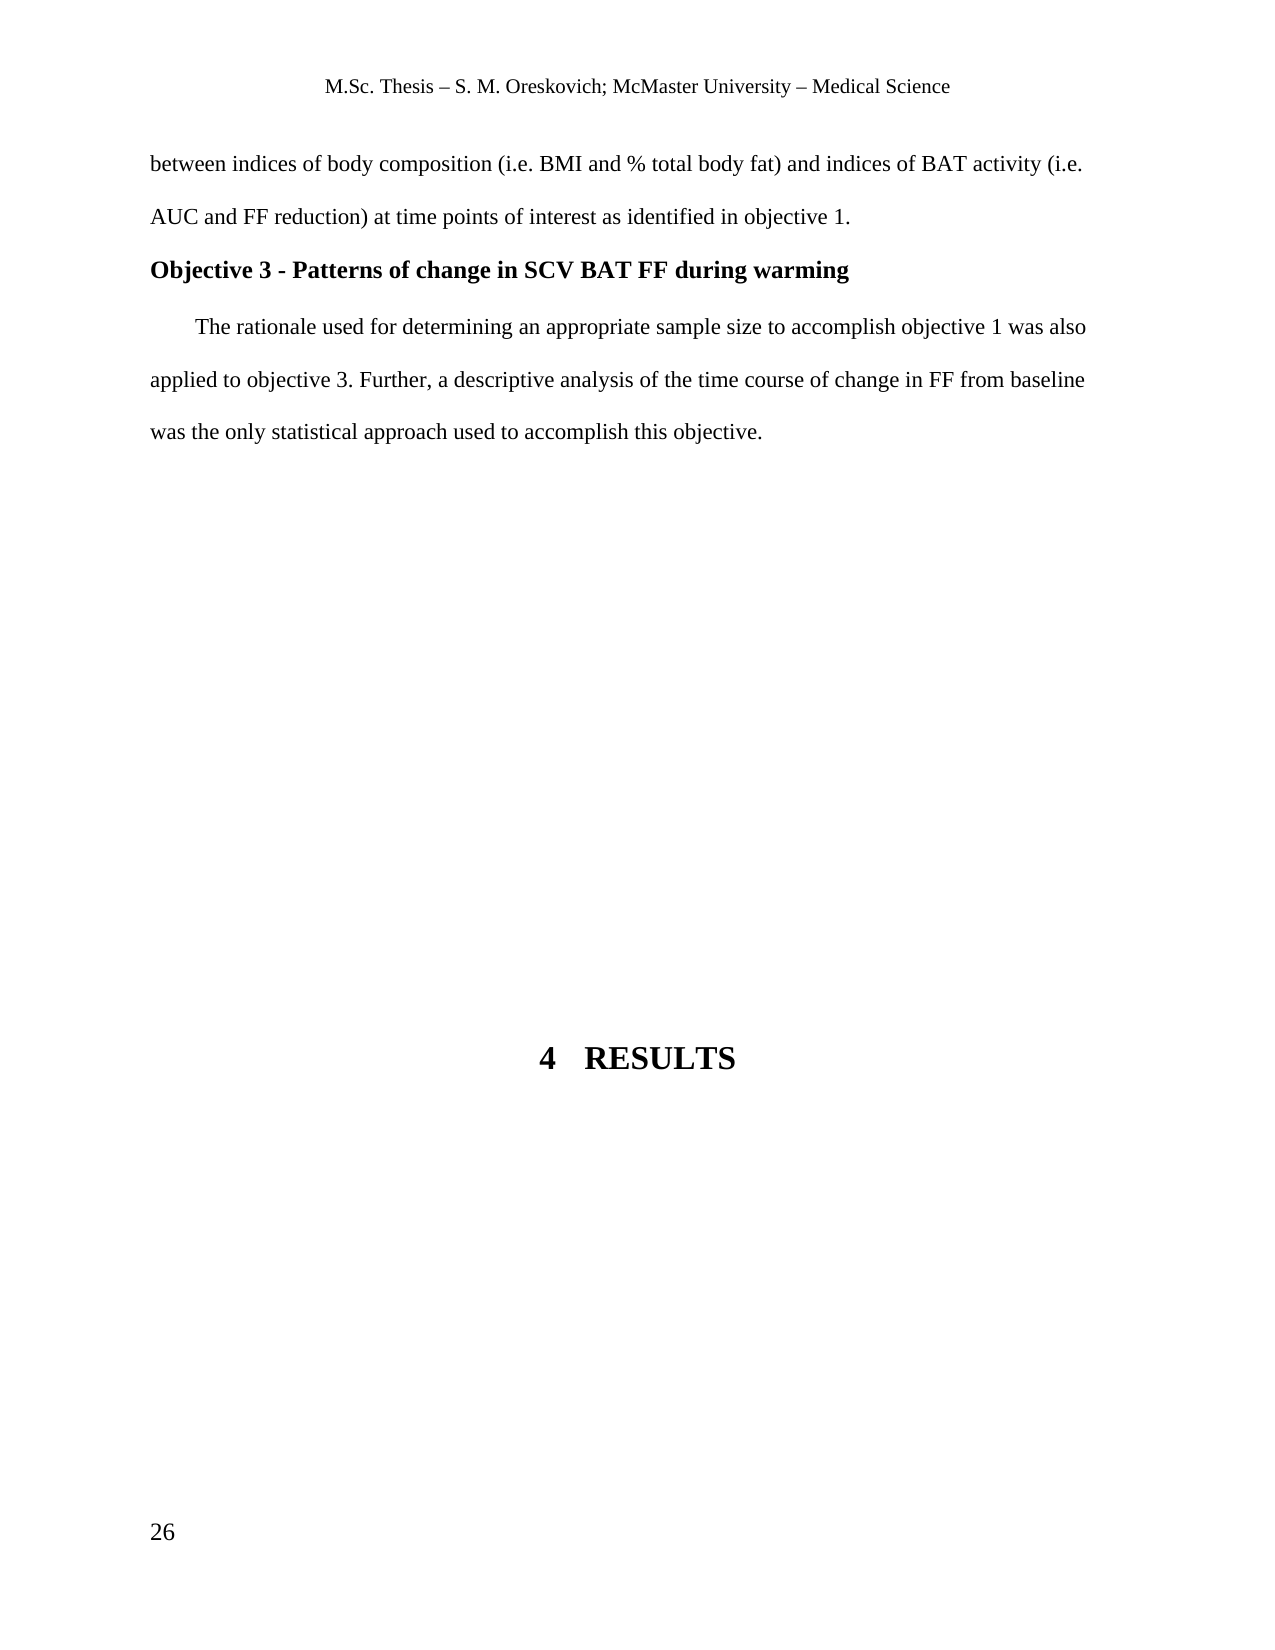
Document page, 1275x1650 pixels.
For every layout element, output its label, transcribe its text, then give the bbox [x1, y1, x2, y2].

text Objective 3 - Patterns of change in SCV BAT FF during warming [150, 255, 1125, 284]
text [150, 150, 1125, 229]
text The rationale used for determining an appropriate sample size to accomplish objective 1 was also applied to objective 3. Further, a descriptive analysis of the time course of change in FF from baseline was the only statistical approach used to accomplish this objective. [150, 313, 1125, 445]
subtitle RESULTS [150, 1038, 1125, 1077]
